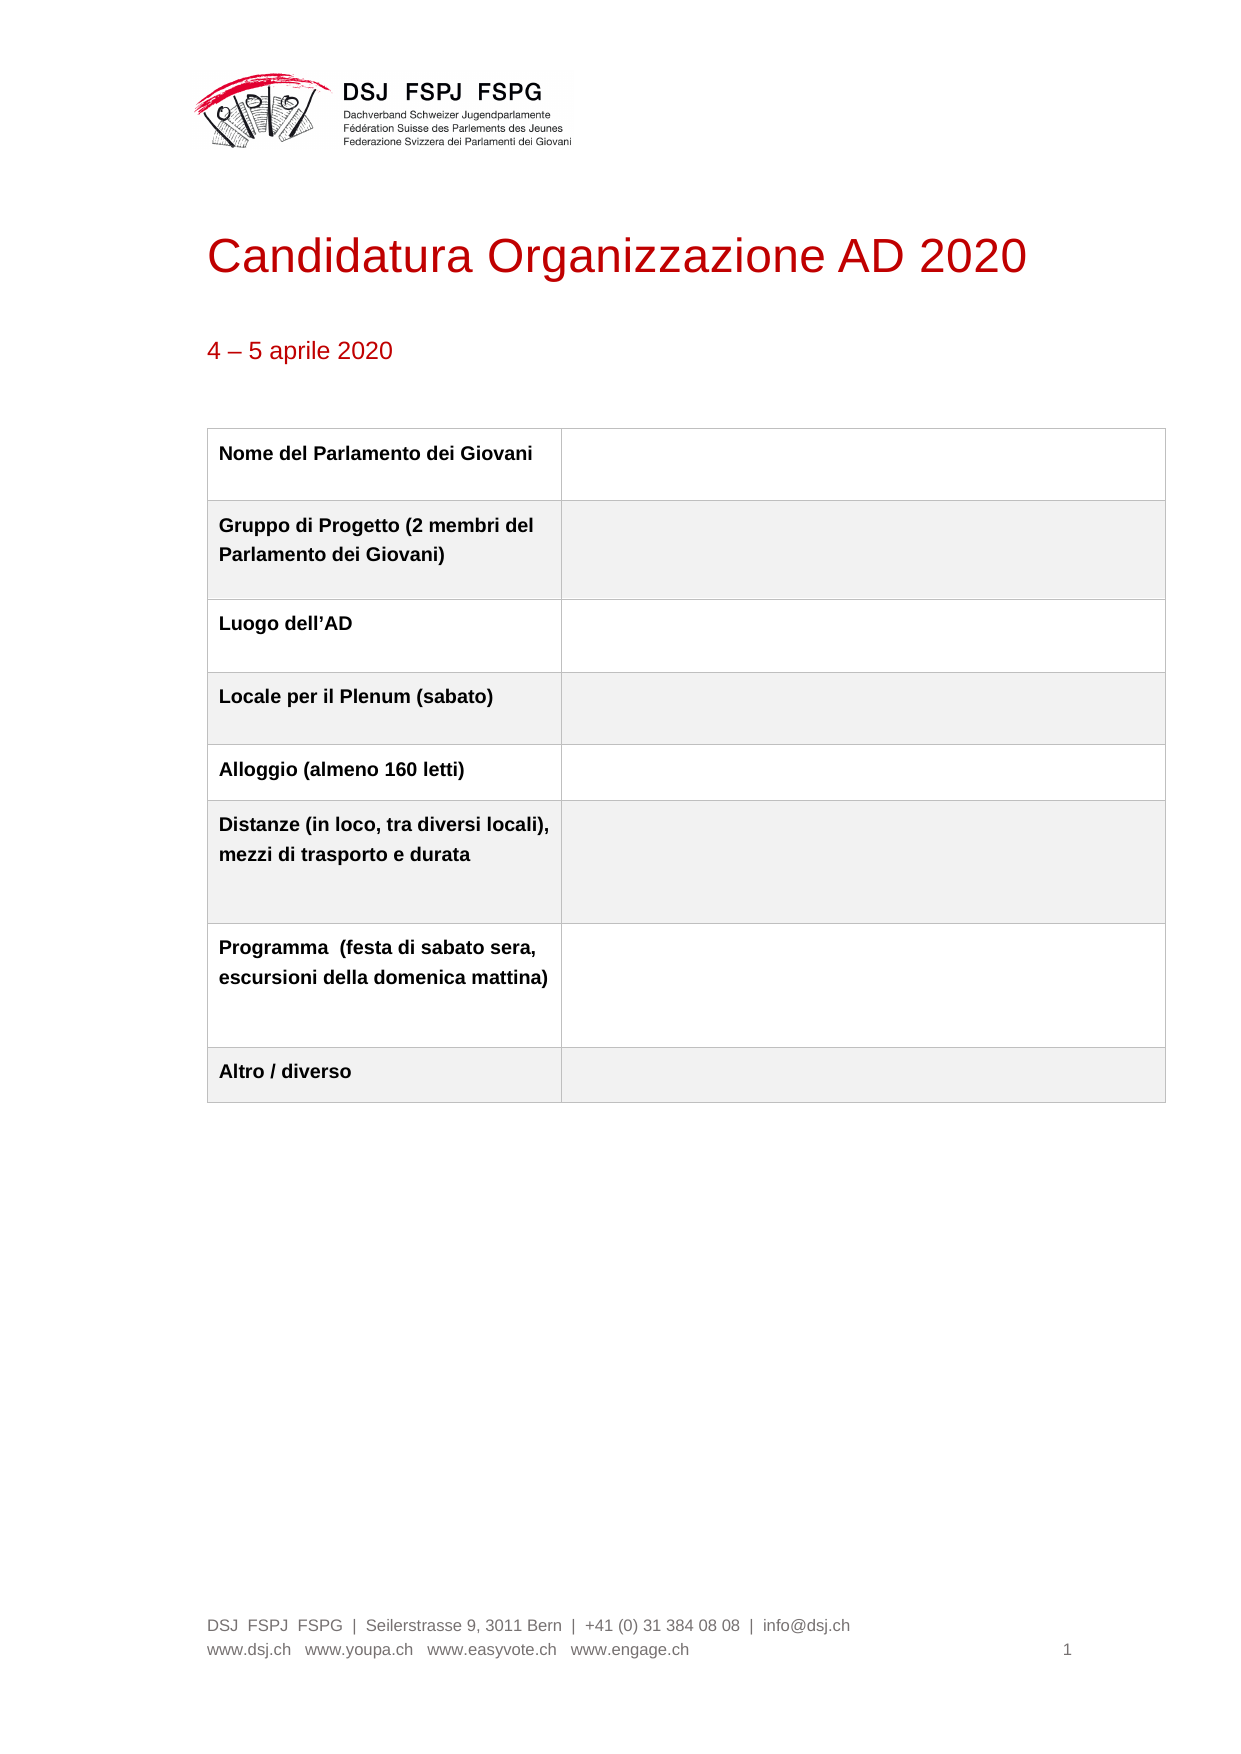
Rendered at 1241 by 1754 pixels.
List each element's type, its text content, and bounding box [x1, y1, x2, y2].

table_cell [562, 673, 1165, 744]
table_cell Alloggio (almeno 160 letti) [208, 745, 561, 799]
picture [190, 70, 575, 150]
title Candidatura Organizzazione AD 2020 [207, 227, 1070, 282]
table_cell Gruppo di Progetto (2 membri del Parlamento dei Giovani) [208, 501, 561, 598]
table_header [562, 429, 1165, 500]
table_cell [562, 600, 1165, 672]
subtitle 4 – 5 aprile 2020 [207, 336, 1070, 365]
table_cell Locale per il Plenum (sabato) [208, 673, 561, 744]
table_cell [562, 745, 1165, 799]
table_cell [562, 801, 1165, 923]
table_cell Altro / diverso [208, 1048, 561, 1102]
table_cell Luogo dell’AD [208, 600, 561, 672]
table_header Nome del Parlamento dei Giovani [208, 429, 561, 500]
table_cell [562, 501, 1165, 598]
table_cell [562, 1048, 1165, 1102]
table_cell Programma (festa di sabato sera, escursioni della domenica mattina) [208, 924, 561, 1047]
table_cell Distanze (in loco, tra diversi locali), mezzi di trasporto e durata [208, 801, 561, 923]
table_cell [562, 924, 1165, 1047]
